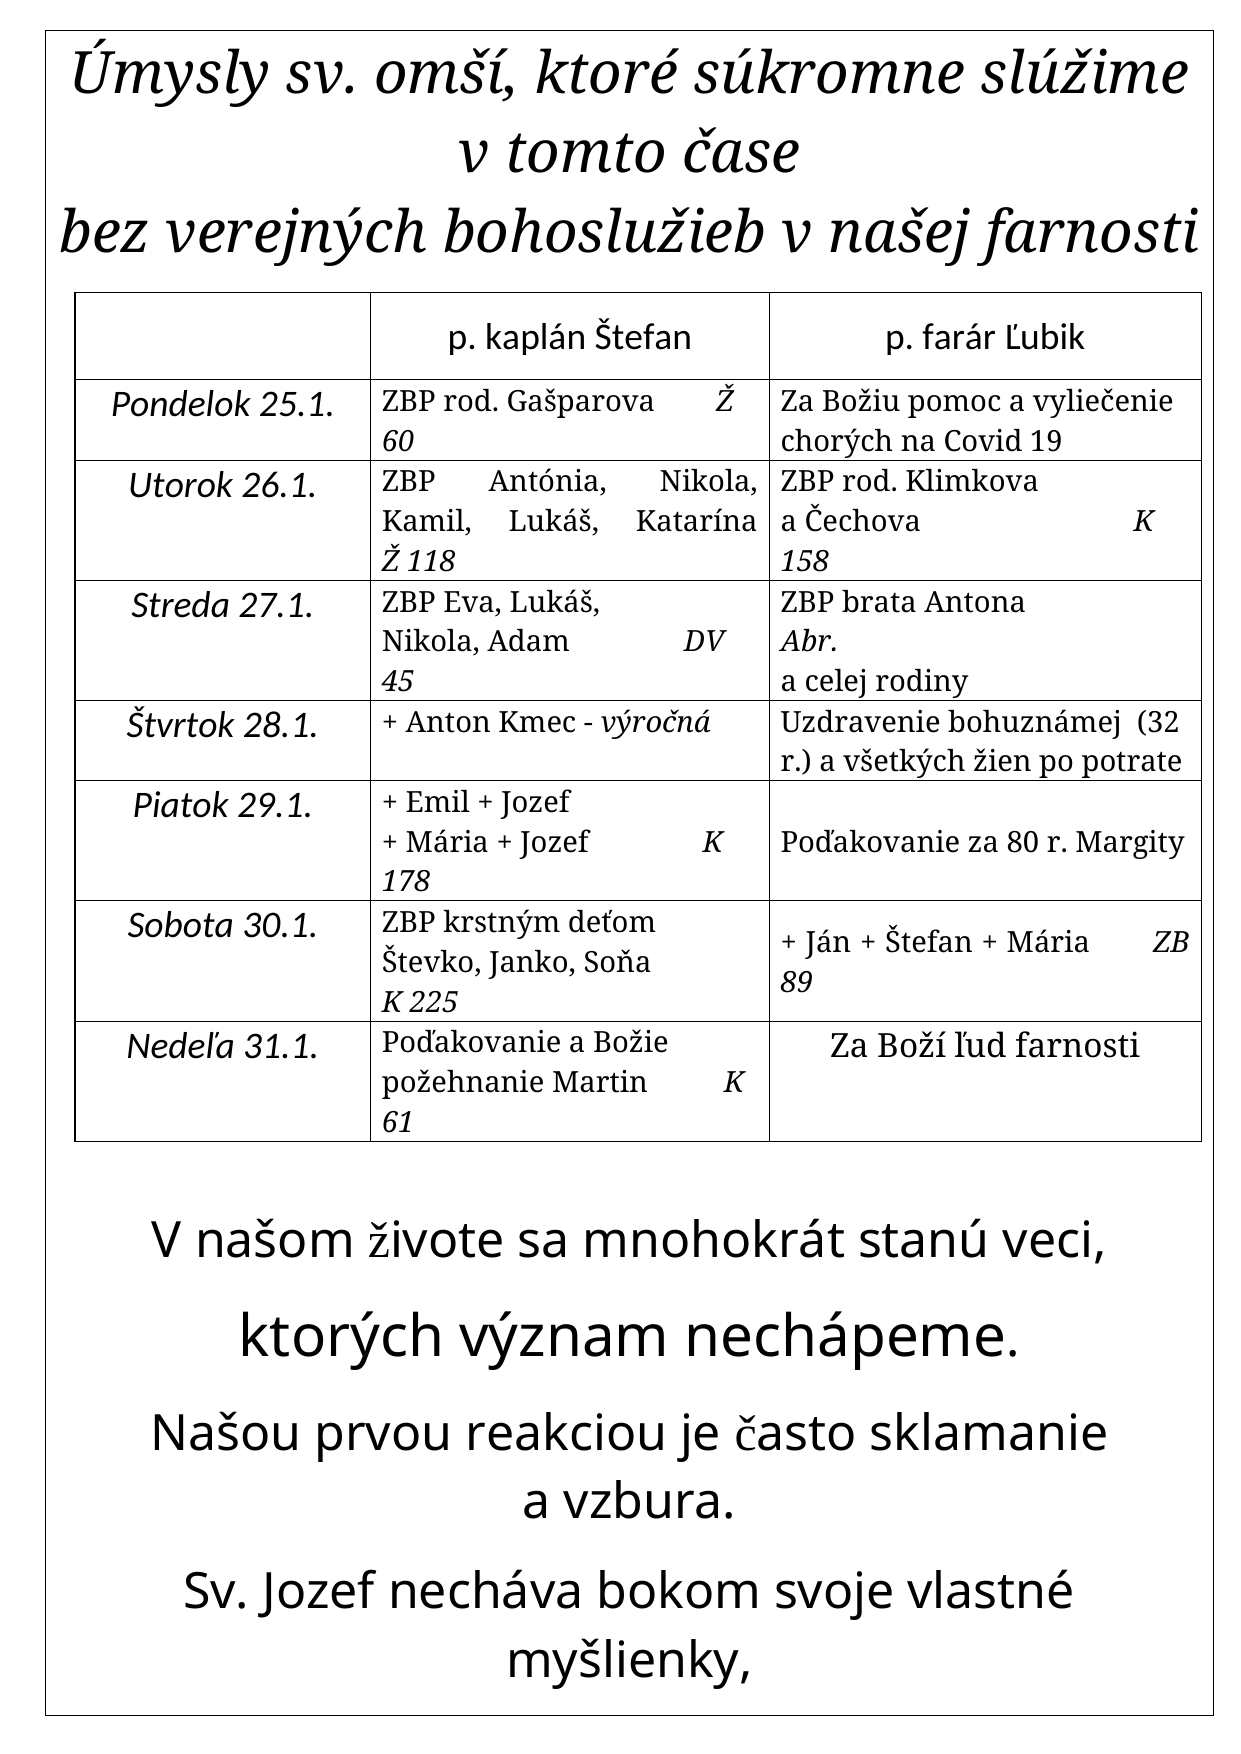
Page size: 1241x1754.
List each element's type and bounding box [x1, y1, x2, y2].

table_cell [46, 31, 1213, 1714]
